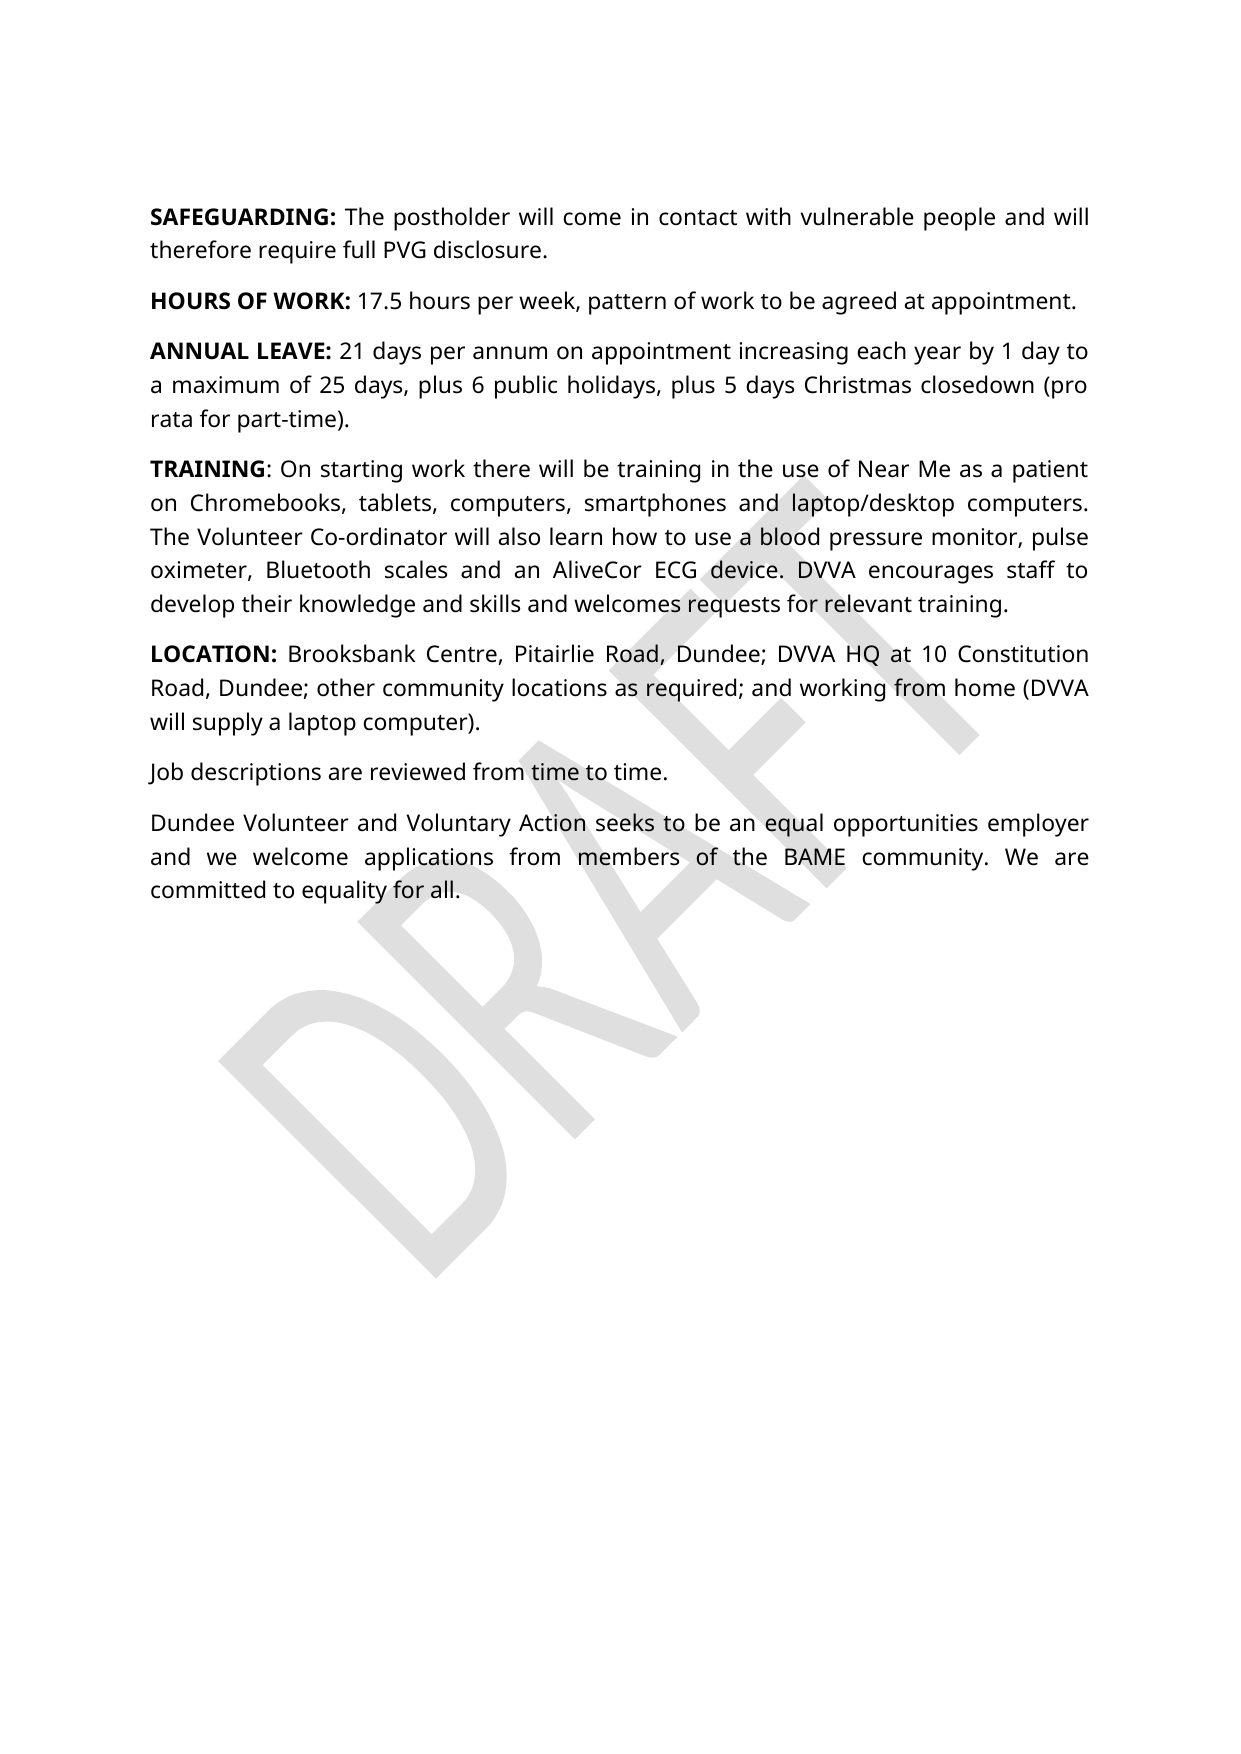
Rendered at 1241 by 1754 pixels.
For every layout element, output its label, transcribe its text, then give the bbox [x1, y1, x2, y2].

text Dundee Volunteer and Voluntary Action seeks to be an equal opportunities employer and we welcome applications from members of the BAME community. We are committed to equality for all. [150, 807, 1090, 905]
text LOCATION: Brooksbank Centre, Pitairlie Road, Dundee; DVVA HQ at 10 Constitution Road, Dundee; other community locations as required; and working from home (DVVA will supply a laptop computer). [150, 638, 1090, 737]
text ANNUAL LEAVE: 21 days per annum on appointment increasing each year by 1 day to a maximum of 25 days, plus 6 public holidays, plus 5 days Christmas closedown (pro rata for part-time). [150, 335, 1090, 434]
text TRAINING: On starting work there will be training in the use of Near Me as a patient on Chromebooks, tablets, computers, smartphones and laptop/desktop computers. The Volunteer Co-ordinator will also learn how to use a blood pressure monitor, pulse oximeter, Bluetooth scales and an AliveCor ECG device. DVVA encourages staff to develop their knowledge and skills and welcomes requests for relevant training. [150, 453, 1090, 619]
text Job descriptions are reviewed from time to time. [150, 756, 1090, 787]
text SAFEGUARDING: The postholder will come in contact with vulnerable people and will therefore require full PVG disclosure. [150, 200, 1090, 265]
text HOURS OF WORK: 17.5 hours per week, pattern of work to be agreed at appointment. [150, 284, 1090, 316]
